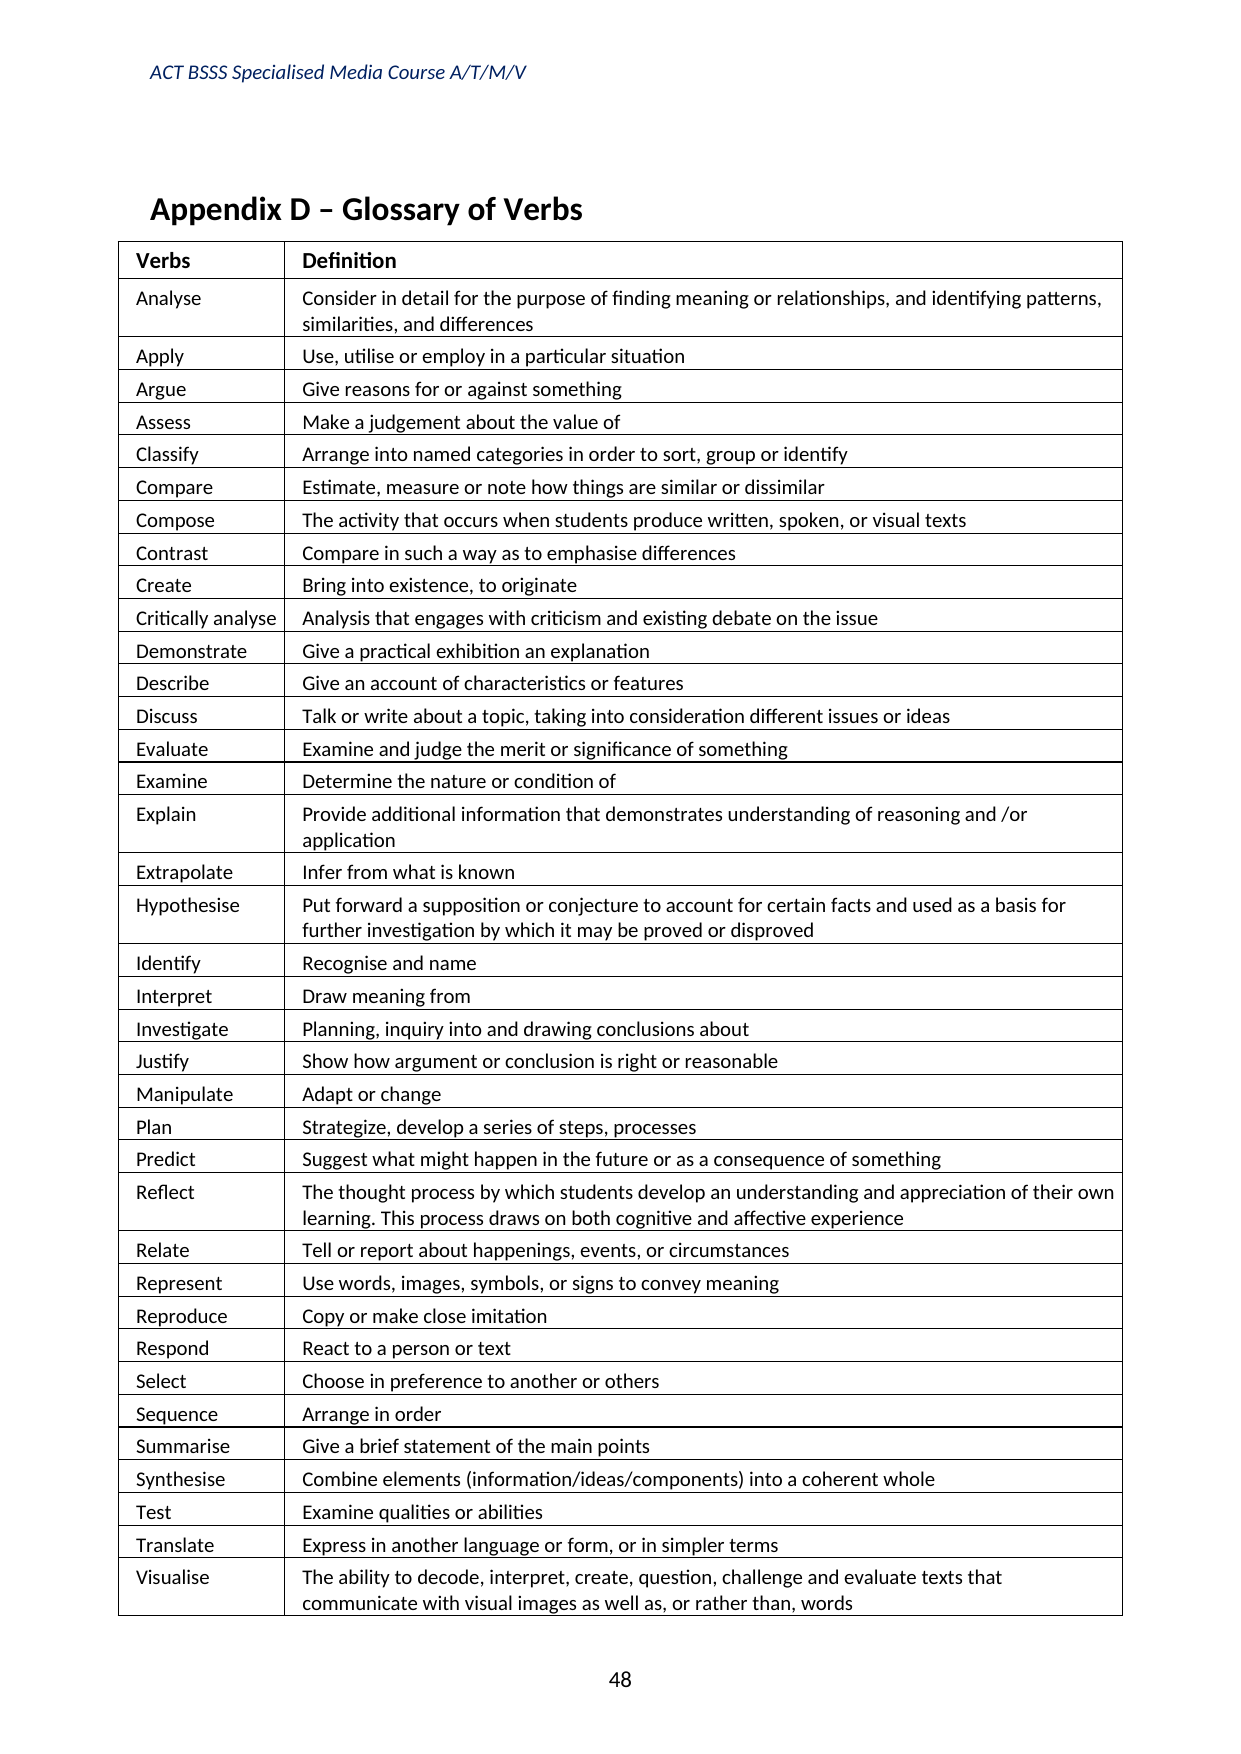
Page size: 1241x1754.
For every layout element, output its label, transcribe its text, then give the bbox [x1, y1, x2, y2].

table_cell Copy or make close imitation [285, 1297, 1122, 1328]
table_cell Express in another language or form, or in simpler terms [285, 1526, 1122, 1557]
table_cell Provide additional information that demonstrates understanding of reasoning and /or application [285, 795, 1122, 852]
table_cell Infer from what is known [285, 853, 1122, 885]
table_cell Predict [119, 1140, 284, 1172]
table_cell Summarise [119, 1428, 284, 1459]
table_cell Suggest what might happen in the future or as a consequence of something [285, 1140, 1122, 1172]
table_cell Show how argument or conclusion is right or reasonable [285, 1042, 1122, 1074]
table_header Verbs [119, 242, 284, 278]
table_cell Adapt or change [285, 1075, 1122, 1107]
table_cell Reflect [119, 1173, 284, 1230]
table_cell Interpret [119, 977, 284, 1008]
table_cell Plan [119, 1108, 284, 1139]
table_cell Estimate, measure or note how things are similar or dissimilar [285, 468, 1122, 500]
table_cell Select [119, 1362, 284, 1394]
table_cell Manipulate [119, 1075, 284, 1107]
table_cell Investigate [119, 1010, 284, 1041]
table_cell Assess [119, 403, 284, 434]
table_cell Consider in detail for the purpose of finding meaning or relationships, and identifying patterns, similarities, and differences [285, 279, 1122, 336]
table_cell Sequence [119, 1395, 284, 1426]
table_cell Synthesise [119, 1460, 284, 1492]
table_cell Classify [119, 435, 284, 467]
table_cell Create [119, 566, 284, 598]
table_cell Examine and judge the merit or significance of something [285, 730, 1122, 761]
table_cell Make a judgement about the value of [285, 403, 1122, 434]
table_cell Extrapolate [119, 853, 284, 885]
table_cell Contrast [119, 534, 284, 565]
subtitle Appendix D – Glossary of Verbs [150, 187, 1090, 228]
table_cell Hypothesise [119, 886, 284, 943]
table_cell Argue [119, 370, 284, 402]
table_cell Describe [119, 664, 284, 696]
table_cell Put forward a supposition or conjecture to account for certain facts and used as a basis for further investigation by which it may be proved or disproved [285, 886, 1122, 943]
table_cell Choose in preference to another or others [285, 1362, 1122, 1394]
table_cell Recognise and name [285, 944, 1122, 976]
table_cell Visualise [119, 1558, 284, 1615]
table_cell The thought process by which students develop an understanding and appreciation of their own learning. This process draws on both cognitive and affective experience [285, 1173, 1122, 1230]
table_cell Analysis that engages with criticism and existing debate on the issue [285, 599, 1122, 631]
table_cell Compose [119, 501, 284, 532]
table_cell Analyse [119, 279, 284, 336]
table_cell Represent [119, 1264, 284, 1296]
table_cell Strategize, develop a series of steps, processes [285, 1108, 1122, 1139]
table_cell Identify [119, 944, 284, 976]
table_cell Give a brief statement of the main points [285, 1428, 1122, 1459]
table_cell React to a person or text [285, 1329, 1122, 1361]
table_cell Examine qualities or abilities [285, 1493, 1122, 1524]
table_cell Evaluate [119, 730, 284, 761]
table_cell The ability to decode, interpret, create, question, challenge and evaluate texts that communicate with visual images as well as, or rather than, words [285, 1558, 1122, 1615]
table_cell Examine [119, 763, 284, 794]
table_cell Bring into existence, to originate [285, 566, 1122, 598]
table_cell Give a practical exhibition an explanation [285, 632, 1122, 663]
table_cell Give an account of characteristics or features [285, 664, 1122, 696]
table_header Definition [285, 242, 1122, 278]
table_cell The activity that occurs when students produce written, spoken, or visual texts [285, 501, 1122, 532]
table_cell Respond [119, 1329, 284, 1361]
table_cell Apply [119, 337, 284, 369]
table_cell Test [119, 1493, 284, 1524]
table_cell Translate [119, 1526, 284, 1557]
table_cell Draw meaning from [285, 977, 1122, 1008]
table_cell Compare [119, 468, 284, 500]
table_cell Combine elements (information/ideas/components) into a coherent whole [285, 1460, 1122, 1492]
table_cell Explain [119, 795, 284, 852]
table_cell Arrange into named categories in order to sort, group or identify [285, 435, 1122, 467]
table_cell Discuss [119, 697, 284, 729]
table_cell Demonstrate [119, 632, 284, 663]
table_cell Use, utilise or employ in a particular situation [285, 337, 1122, 369]
table_cell Reproduce [119, 1297, 284, 1328]
table_cell Use words, images, symbols, or signs to convey meaning [285, 1264, 1122, 1296]
table_cell Relate [119, 1231, 284, 1263]
table_cell Give reasons for or against something [285, 370, 1122, 402]
table_cell Critically analyse [119, 599, 284, 631]
table_cell Tell or report about happenings, events, or circumstances [285, 1231, 1122, 1263]
table_cell Determine the nature or condition of [285, 763, 1122, 794]
table_cell Compare in such a way as to emphasise differences [285, 534, 1122, 565]
table_cell Arrange in order [285, 1395, 1122, 1426]
table_cell Planning, inquiry into and drawing conclusions about [285, 1010, 1122, 1041]
table_cell Talk or write about a topic, taking into consideration different issues or ideas [285, 697, 1122, 729]
table_cell Justify [119, 1042, 284, 1074]
